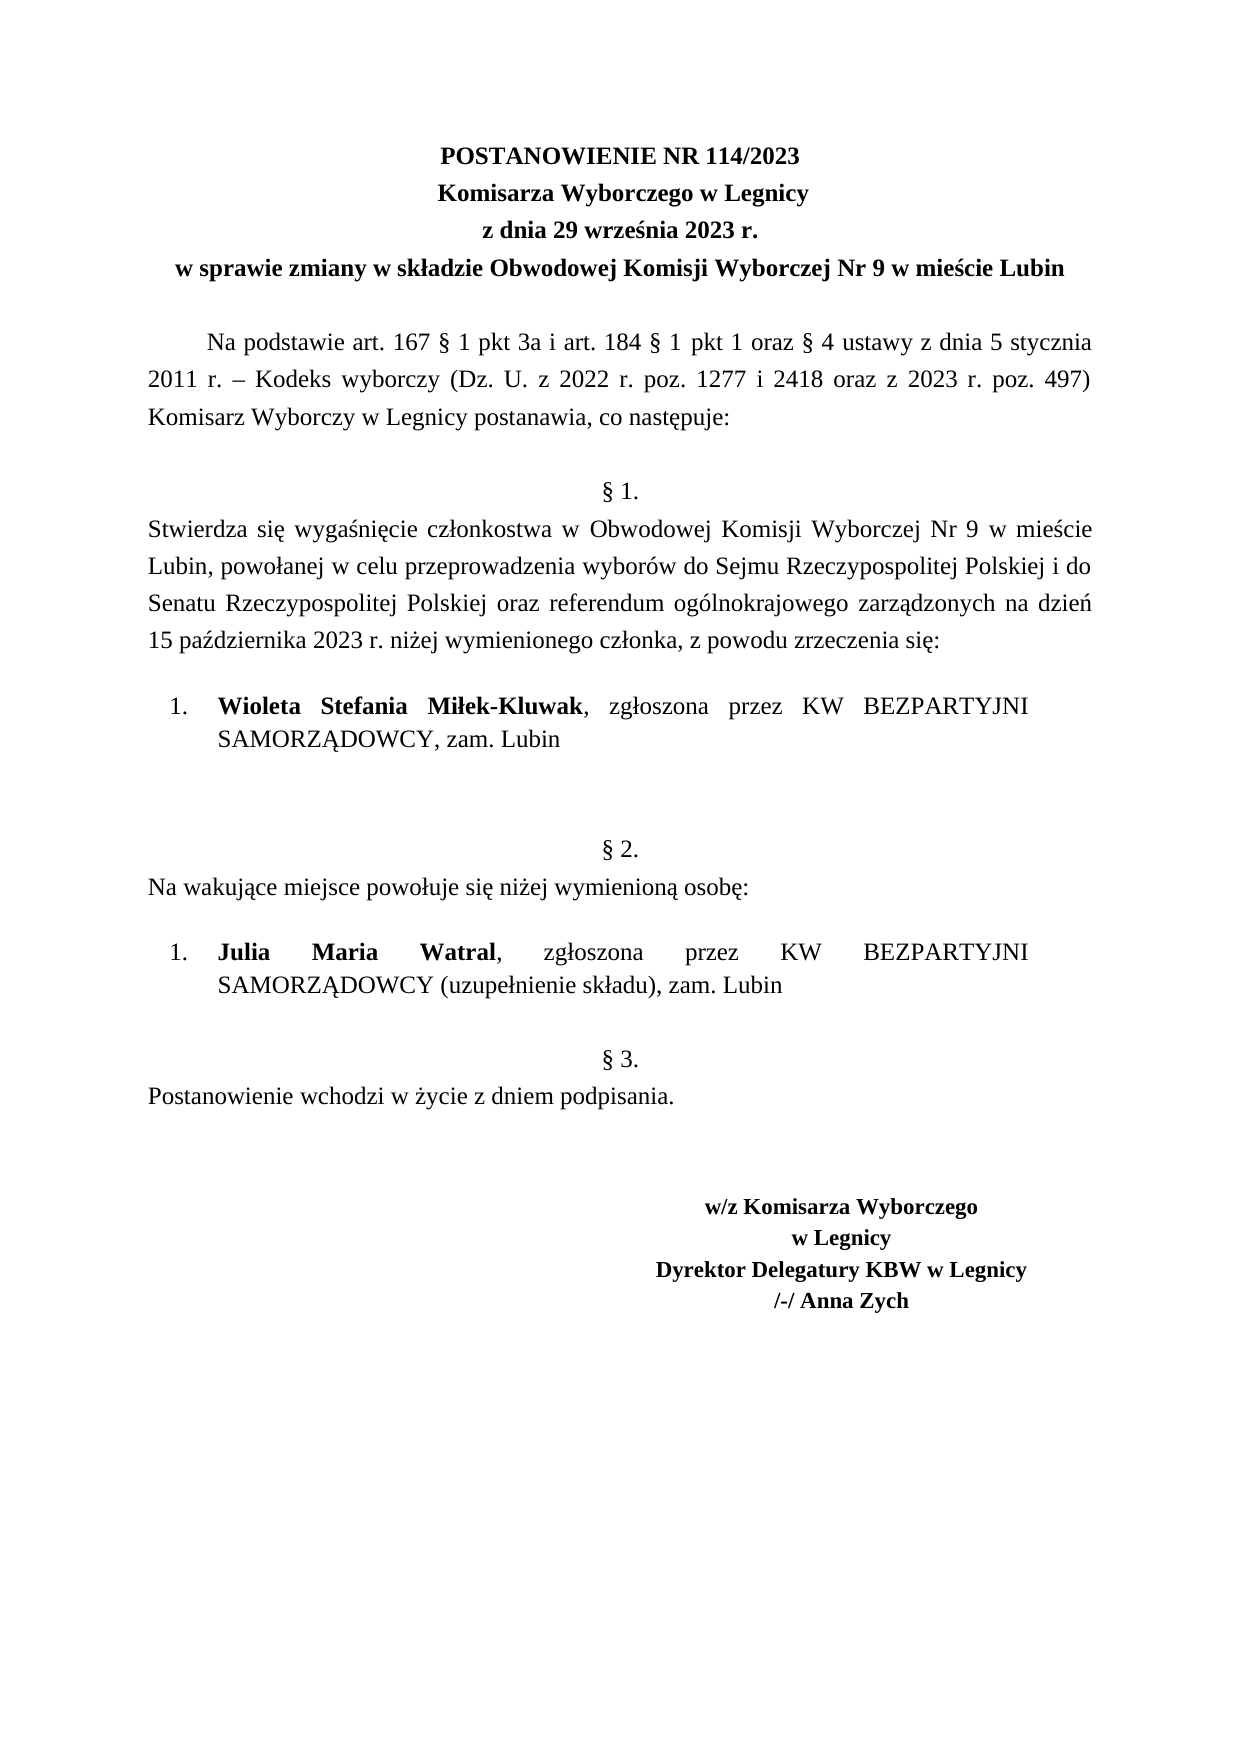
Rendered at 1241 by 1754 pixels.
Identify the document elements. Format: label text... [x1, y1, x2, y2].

text z dnia 29 września 2023 r. [148, 215, 1093, 244]
table_header Julia Maria Watral, zgłoszona przez KW BEZPARTYJNI SAMORZĄDOWCY (uzupełnienie składu), zam. Lubin [206, 934, 1040, 1006]
text Stwierdza się wygaśnięcie członkostwa w Obwodowej Komisji Wyborczej Nr 9 w mieście Lubin, powołanej w celu przeprowadzenia wyborów do Sejmu Rzeczypospolitej Polskiej i do Senatu Rzeczypospolitej Polskiej oraz referendum ogólnokrajowego zarządzonych na dzień 15 października 2023 r. niżej wymienionego członka, z powodu zrzeczenia się: [148, 514, 1093, 654]
text § 1. [148, 476, 1093, 505]
text § 3. [148, 1044, 1093, 1072]
text /-/ Anna Zych [590, 1287, 1093, 1314]
text Postanowienie wchodzi w życie z dniem podpisania. [148, 1081, 1093, 1110]
table_header 1. [148, 688, 206, 760]
text POSTANOWIENIE NR 114/2023 [148, 141, 1093, 169]
text Komisarza Wyborczego w Legnicy [148, 178, 1093, 207]
text Na wakujące miejsce powołuje się niżej wymienioną osobę: [148, 872, 1093, 901]
text w/z Komisarza Wyborczego [590, 1193, 1093, 1219]
table_header 1. [148, 934, 206, 1006]
text w sprawie zmiany w składzie Obwodowej Komisji Wyborczej Nr 9 w mieście Lubin [148, 253, 1093, 281]
text Dyrektor Delegatury KBW w Legnicy [590, 1256, 1093, 1282]
text w Legnicy [590, 1224, 1093, 1251]
text § 2. [148, 834, 1093, 863]
text Na podstawie art. 167 § 1 pkt 3a i art. 184 § 1 pkt 1 oraz § 4 ustawy z dnia 5 stycznia 2011 r. – Kodeks wyborczy (Dz. U. z 2022 r. poz. 1277 i 2418 oraz z 2023 r. poz. 497) Komisarz Wyborczy w Legnicy postanawia, co następuje: [148, 327, 1093, 431]
table_header Wioleta Stefania Miłek-Kluwak, zgłoszona przez KW BEZPARTYJNI SAMORZĄDOWCY, zam. Lubin [206, 688, 1040, 760]
